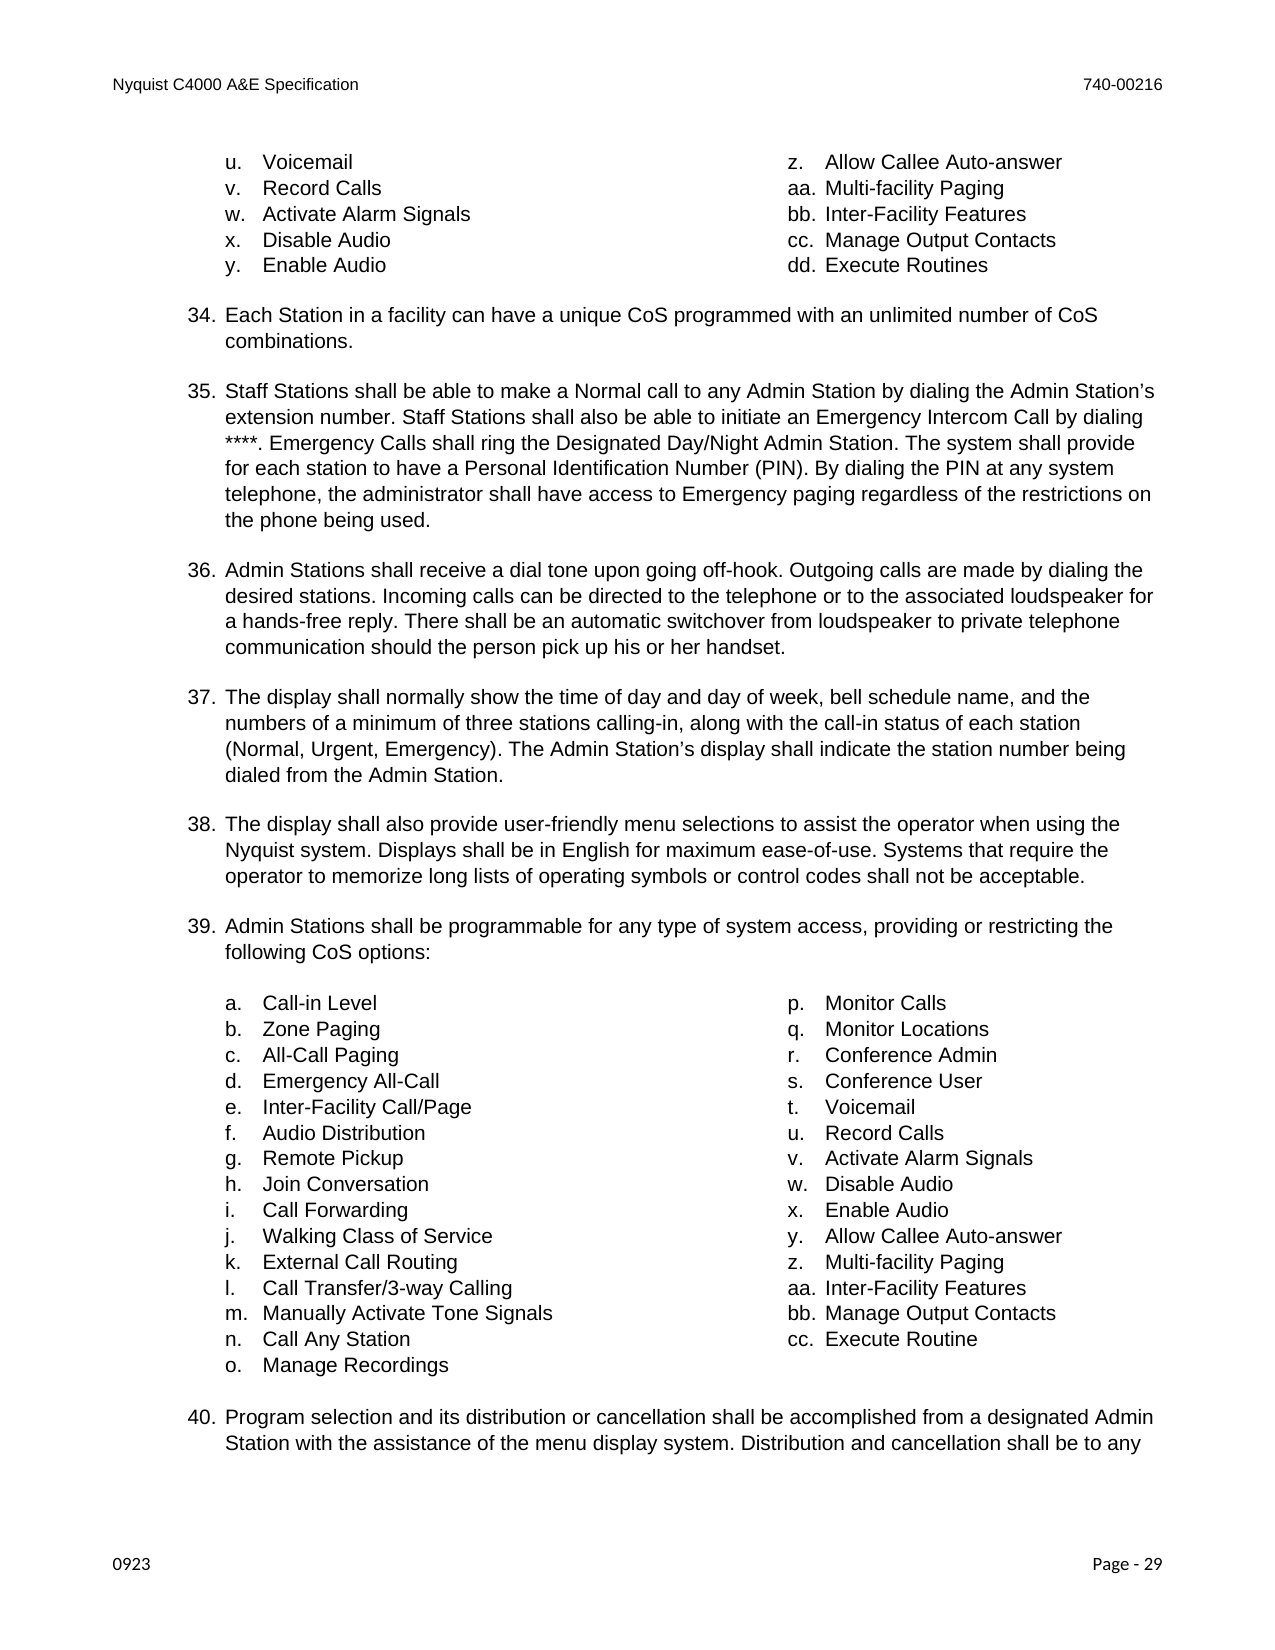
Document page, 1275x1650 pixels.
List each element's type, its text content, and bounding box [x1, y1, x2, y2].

list Allow Callee Auto-answer [787, 150, 1162, 174]
list Multi-facility Paging [787, 176, 1162, 200]
list Call-in Level [225, 991, 600, 1015]
list Execute Routine [787, 1327, 1162, 1351]
list Manage Output Contacts [787, 227, 1162, 251]
list All-Call Paging [225, 1043, 600, 1067]
list Enable Audio [787, 1198, 1162, 1222]
list Monitor Calls [787, 991, 1162, 1015]
list Conference User [787, 1069, 1162, 1093]
list Admin Stations shall be programmable for any type of system access, providing or restricting the following CoS options: [187, 914, 1162, 963]
list Call Any Station [225, 1327, 600, 1351]
list Emergency All-Call [225, 1069, 600, 1093]
list Record Calls [787, 1120, 1162, 1144]
list Admin Stations shall receive a dial tone upon going off-hook. Outgoing calls are made by dialing the desired stations. Incoming calls can be directed to the telephone or to the associated loudspeaker for a hands-free reply. There shall be an automatic switchover from loudspeaker to private telephone communication should the person pick up his or her handset. [187, 558, 1162, 659]
list Audio Distribution [225, 1120, 600, 1144]
list Staff Stations shall be able to make a Normal call to any Admin Station by dialing the Admin Station’s extension number. Staff Stations shall also be able to initiate an Emergency Intercom Call by dialing ****. Emergency Calls shall ring the Designated Day/Night Admin Station. The system shall provide for each station to have a Personal Identification Number (PIN). By dialing the PIN at any system telephone, the administrator shall have access to Emergency paging regardless of the restrictions on the phone being used. [187, 379, 1162, 532]
list Voicemail [225, 150, 600, 174]
list Call Forwarding [225, 1198, 600, 1222]
list Execute Routines [787, 253, 1162, 277]
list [187, 1404, 1162, 1454]
list Voicemail [787, 1094, 1162, 1118]
list Disable Audio [225, 227, 600, 251]
list Inter-Facility Call/Page [225, 1094, 600, 1118]
list Each Station in a facility can have a unique CoS programmed with an unlimited number of CoS combinations. [187, 303, 1162, 353]
list Manually Activate Tone Signals [225, 1301, 600, 1325]
list Remote Pickup [225, 1146, 600, 1170]
list Call Transfer/3-way Calling [225, 1275, 600, 1299]
list External Call Routing [225, 1249, 600, 1273]
list Inter-Facility Features [787, 1275, 1162, 1299]
list Manage Recordings [225, 1353, 600, 1377]
list Monitor Locations [787, 1017, 1162, 1041]
list Manage Output Contacts [787, 1301, 1162, 1325]
list Record Calls [225, 176, 600, 200]
list The display shall normally show the time of day and day of week, bell schedule name, and the numbers of a minimum of three stations calling-in, along with the call-in status of each station (Normal, Urgent, Emergency). The Admin Station’s display shall indicate the station number being dialed from the Admin Station. [187, 685, 1162, 786]
list Allow Callee Auto-answer [787, 1224, 1162, 1248]
list Inter-Facility Features [787, 202, 1162, 226]
list Activate Alarm Signals [787, 1146, 1162, 1170]
list Conference Admin [787, 1043, 1162, 1067]
list Enable Audio [225, 253, 600, 277]
list Join Conversation [225, 1172, 600, 1196]
list Walking Class of Service [225, 1224, 600, 1248]
list Activate Alarm Signals [225, 202, 600, 226]
list Zone Paging [225, 1017, 600, 1041]
list The display shall also provide user-friendly menu selections to assist the operator when using the Nyquist system. Displays shall be in English for maximum ease-of-use. Systems that require the operator to memorize long lists of operating symbols or control codes shall not be acceptable. [187, 812, 1162, 888]
list Multi-facility Paging [787, 1249, 1162, 1273]
list Disable Audio [787, 1172, 1162, 1196]
